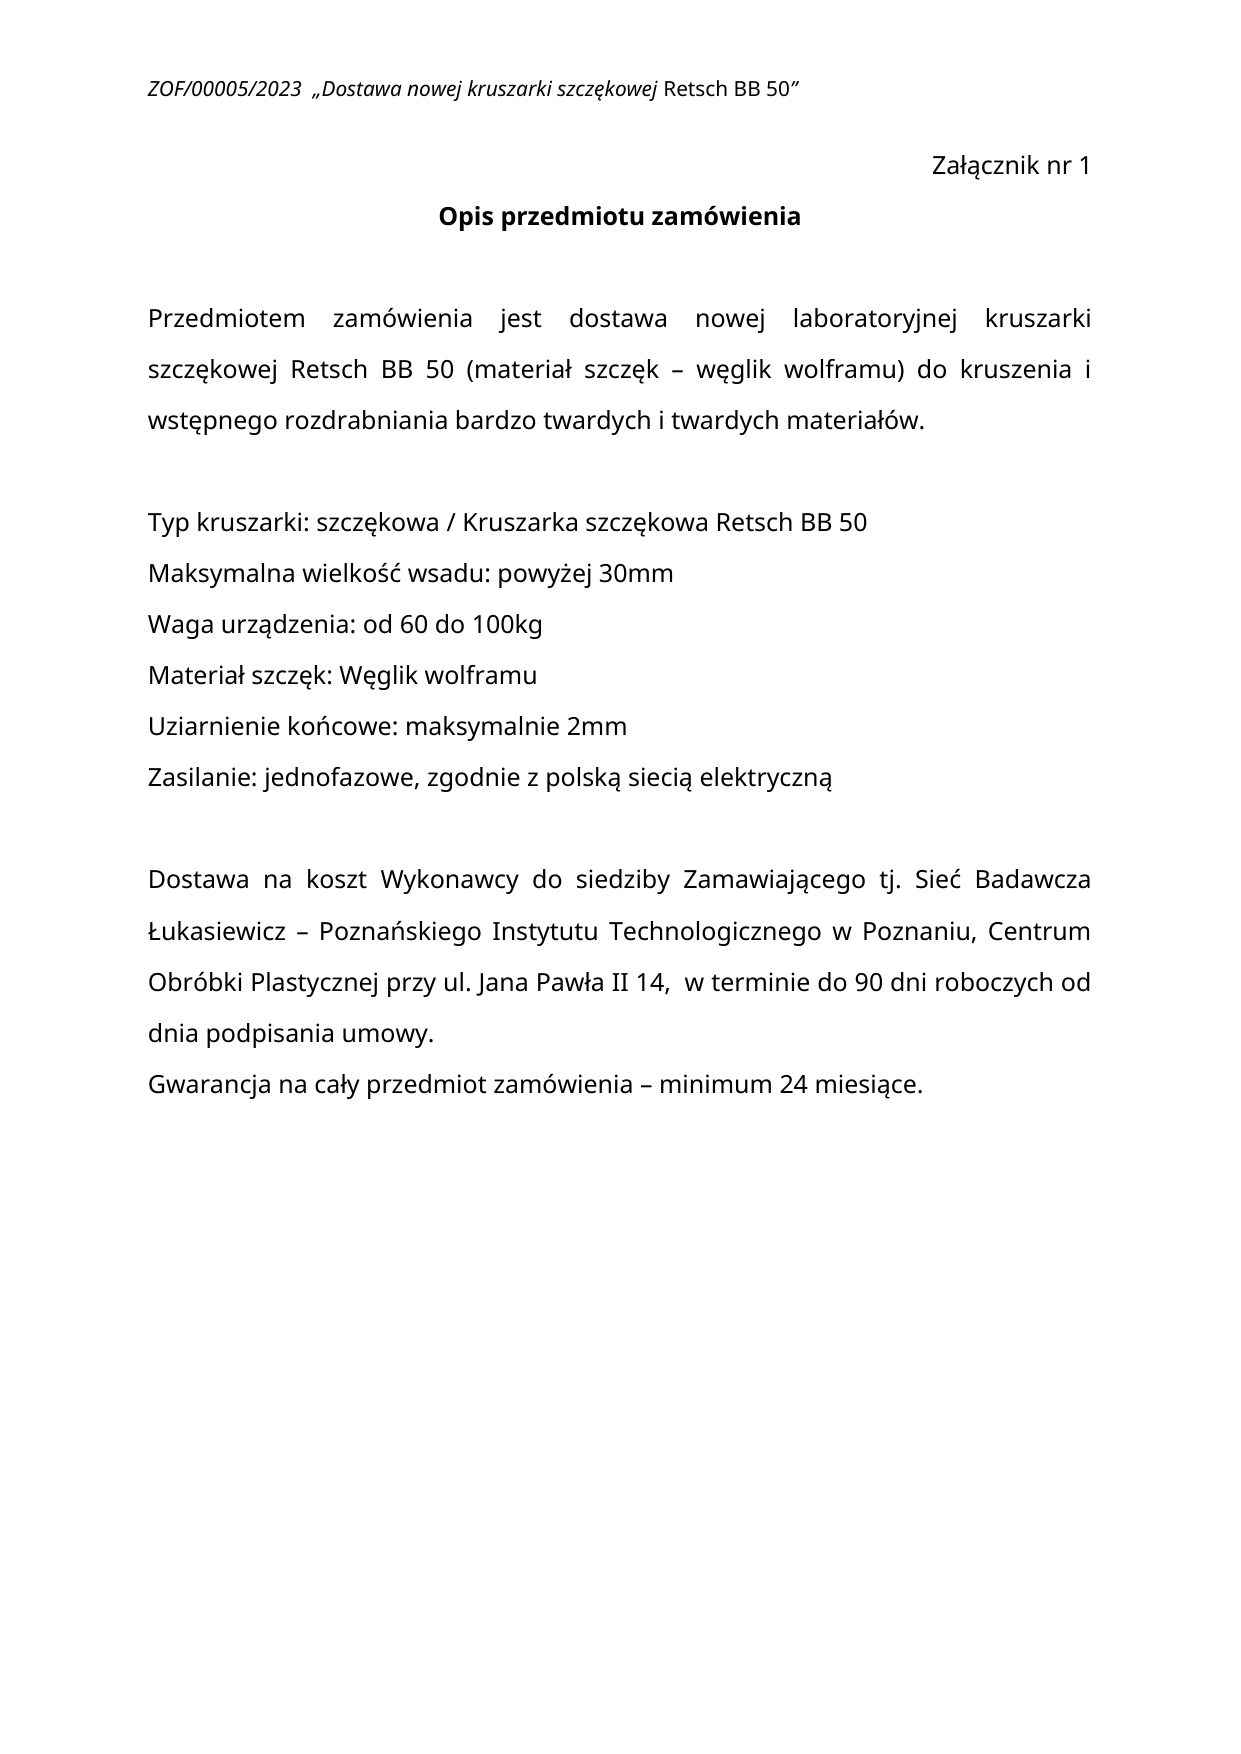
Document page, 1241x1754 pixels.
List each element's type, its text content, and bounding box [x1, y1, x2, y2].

text Waga urządzenia: od 60 do 100kg [148, 607, 1093, 641]
text Uziarnienie końcowe: maksymalnie 2mm [148, 709, 1093, 743]
text Opis przedmiotu zamówienia [148, 199, 1093, 233]
text Załącznik nr 1 [148, 148, 1093, 182]
text Przedmiotem zamówienia jest dostawa nowej laboratoryjnej kruszarki szczękowej Retsch BB 50 (materiał szczęk – węglik wolframu) do kruszenia i wstępnego rozdrabniania bardzo twardych i twardych materiałów. [148, 301, 1093, 437]
text Typ kruszarki: szczękowa / Kruszarka szczękowa Retsch BB 50 [148, 505, 1093, 539]
text Materiał szczęk: Węglik wolframu [148, 658, 1093, 692]
text Dostawa na koszt Wykonawcy do siedziby Zamawiającego tj. Sieć Badawcza Łukasiewicz – Poznańskiego Instytutu Technologicznego w Poznaniu, Centrum Obróbki Plastycznej przy ul. Jana Pawła II 14, w terminie do 90 dni roboczych od dnia podpisania umowy. [148, 862, 1093, 1049]
text Zasilanie: jednofazowe, zgodnie z polską siecią elektryczną [148, 760, 1093, 794]
text Gwarancja na cały przedmiot zamówienia – minimum 24 miesiące. [148, 1066, 1093, 1100]
text Maksymalna wielkość wsadu: powyżej 30mm [148, 556, 1093, 590]
